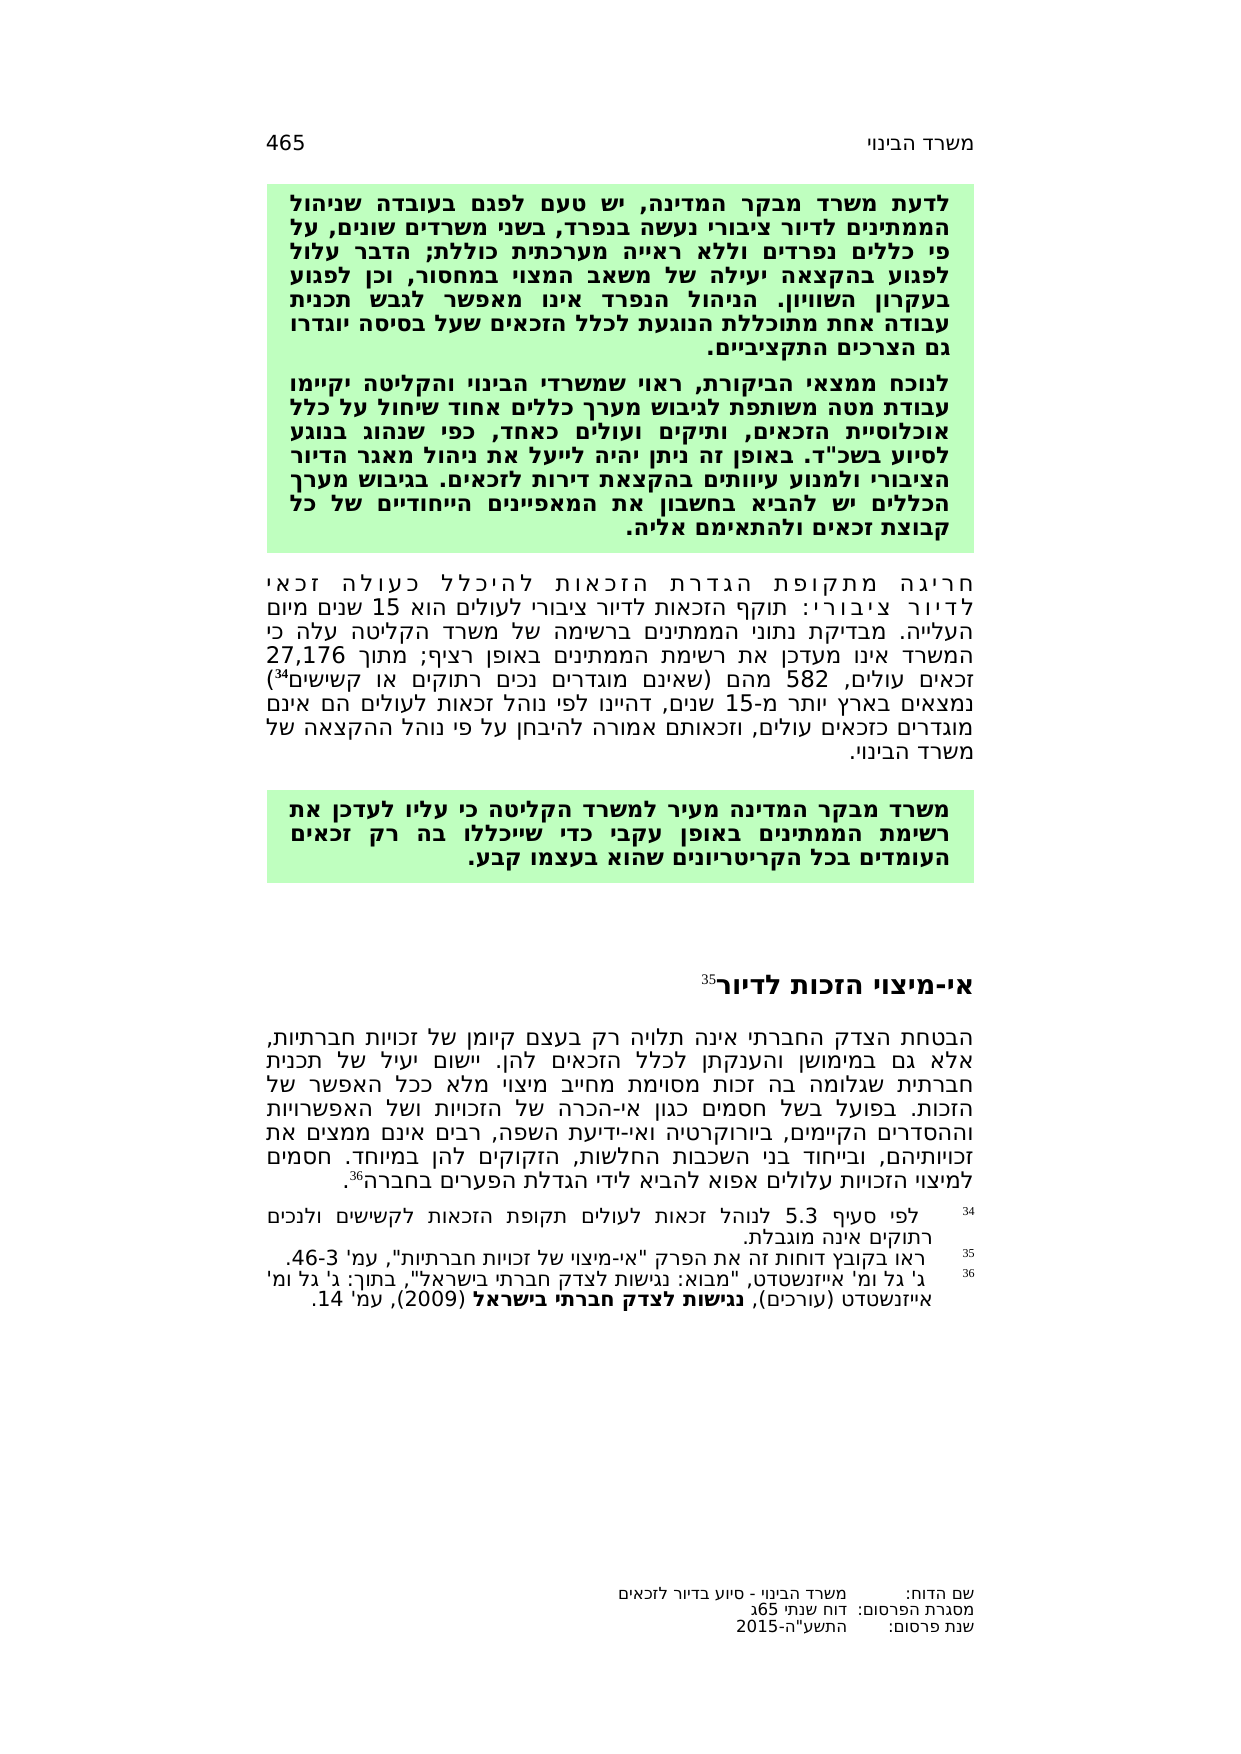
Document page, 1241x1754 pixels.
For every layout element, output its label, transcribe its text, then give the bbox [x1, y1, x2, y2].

text חריגה מתקופת הגדרת הזכאות להיכלל כעולה זכאי לדיור ציבורי: תוקף הזכאות לדיור ציבורי לעולים הוא 15 שנים מיום העלייה. מבדיקת נתוני הממתינים ברשימה של משרד הקליטה עלה כי המשרד אינו מעדכן את רשימת הממתינים באופן רציף; מתוך 27,176 זכאים עולים, 582 מהם (שאינם מוגדרים נכים רתוקים או קשישים) נמצאים בארץ יותר מ-15 שנים, דהיינו לפי נוהל זכאות לעולים הם אינם מוגדרים כזכאים עולים, וזכאותם אמורה להיבחן על פי נוהל ההקצאה של משרד הבינוי. [266, 573, 974, 764]
text אי-מיצוי הזכות לדיור [266, 969, 974, 1001]
text משרד מבקר המדינה מעיר למשרד הקליטה כי עליו לעדכן את רשימת הממתינים באופן עקבי כדי שייכללו בה רק זכאים העומדים בכל הקריטריונים שהוא בעצמו קבע. [267, 790, 974, 883]
text לדעת משרד מבקר המדינה, יש טעם לפגם בעובדה שניהול הממתינים לדיור ציבורי נעשה בנפרד, בשני משרדים שונים, על פי כללים נפרדים וללא ראייה מערכתית כוללת; הדבר עלול לפגוע בהקצאה יעילה של משאב המצוי במחסור, וכן לפגוע בעקרון השוויון. הניהול הנפרד אינו מאפשר לגבש תכנית עבודה אחת מתוכללת הנוגעת לכלל הזכאים שעל בסיסה יוגדרו גם הצרכים התקציביים. [267, 184, 974, 360]
text הבטחת הצדק החברתי אינה תלויה רק בעצם קיומן של זכויות חברתיות, אלא גם במימושן והענקתן לכלל הזכאים להן. יישום יעיל של תכנית חברתית שגלומה בה זכות מסוימת מחייב מיצוי מלא ככל האפשר של הזכות. בפועל בשל חסמים כגון אי-הכרה של הזכויות ושל האפשרויות וההסדרים הקיימים, ביורוקרטיה ואי-ידיעת השפה, רבים אינם ממצים את זכויותיהם, ובייחוד בני השכבות החלשות, הזקוקים להן במיוחד. חסמים למיצוי הזכויות עלולים אפוא להביא לידי הגדלת הפערים בחברה. [266, 1026, 974, 1193]
text לנוכח ממצאי הביקורת, ראוי שמשרדי הבינוי והקליטה יקיימו עבודת מטה משותפת לגיבוש מערך כללים אחוד שיחול על כלל אוכלוסיית הזכאים, ותיקים ועולים כאחד, כפי שנהוג בנוגע לסיוע בשכ"ד. באופן זה ניתן יהיה לייעל את ניהול מאגר הדיור הציבורי ולמנוע עיוותים בהקצאת דירות לזכאים. בגיבוש מערך הכללים יש להביא בחשבון את המאפיינים הייחודיים של כל קבוצת זכאים ולהתאימם אליה. [267, 363, 974, 553]
